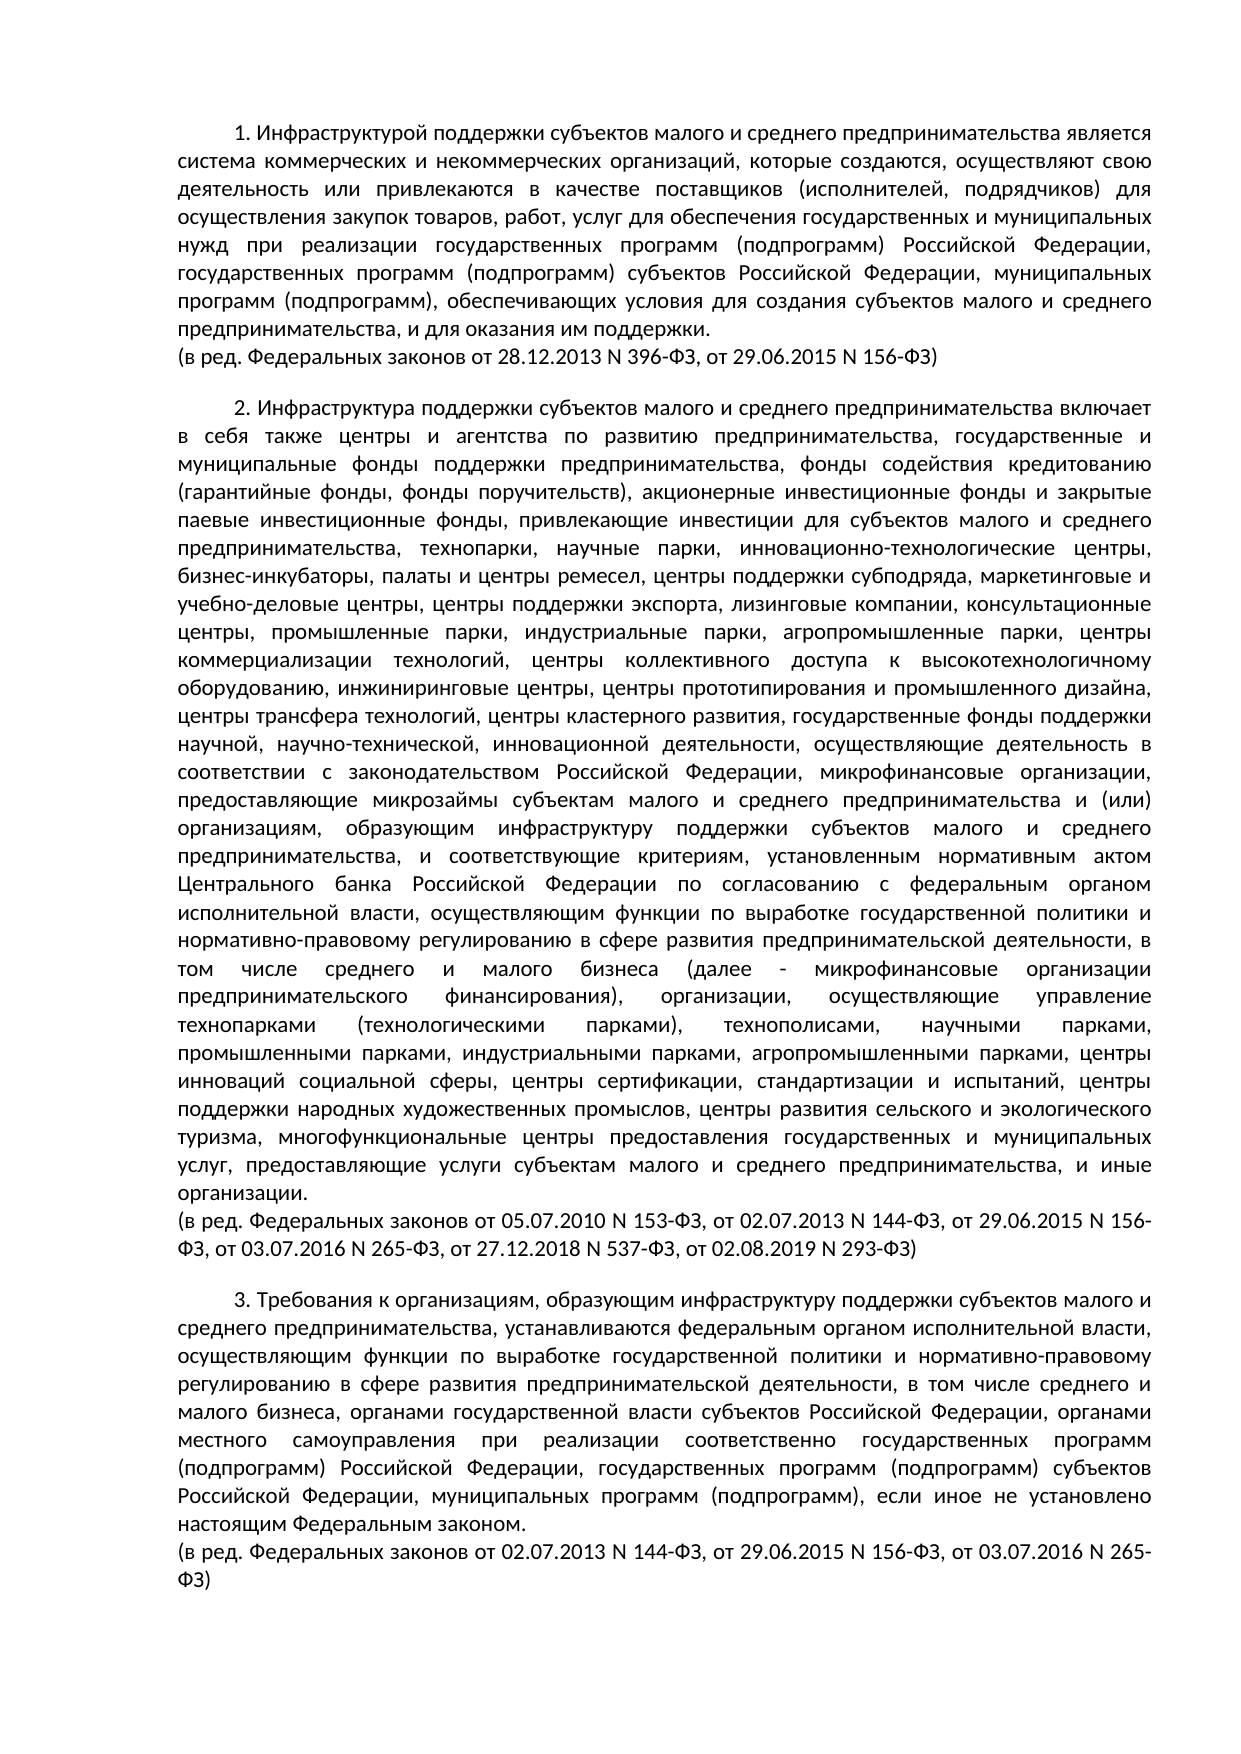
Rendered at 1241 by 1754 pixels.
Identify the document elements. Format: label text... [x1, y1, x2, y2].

text 3. Требования к организациям, образующим инфраструктуру поддержки субъектов малого и среднего предпринимательства, устанавливаются федеральным органом исполнительной власти, осуществляющим функции по выработке государственной политики и нормативно-правовому регулированию в сфере развития предпринимательской деятельности, в том числе среднего и малого бизнеса, органами государственной власти субъектов Российской Федерации, органами местного самоуправления при реализации соответственно государственных программ (подпрограмм) Российской Федерации, государственных программ (подпрограмм) субъектов Российской Федерации, муниципальных программ (подпрограмм), если иное не установлено настоящим Федеральным законом. [177, 1285, 1152, 1537]
text 1. Инфраструктурой поддержки субъектов малого и среднего предпринимательства является система коммерческих и некоммерческих организаций, которые создаются, осуществляют свою деятельность или привлекаются в качестве поставщиков (исполнителей, подрядчиков) для осуществления закупок товаров, работ, услуг для обеспечения государственных и муниципальных нужд при реализации государственных программ (подпрограмм) Российской Федерации, государственных программ (подпрограмм) субъектов Российской Федерации, муниципальных программ (подпрограмм), обеспечивающих условия для создания субъектов малого и среднего предпринимательства, и для оказания им поддержки. [177, 118, 1152, 342]
text 2. Инфраструктура поддержки субъектов малого и среднего предпринимательства включает в себя также центры и агентства по развитию предпринимательства, государственные и муниципальные фонды поддержки предпринимательства, фонды содействия кредитованию (гарантийные фонды, фонды поручительств), акционерные инвестиционные фонды и закрытые паевые инвестиционные фонды, привлекающие инвестиции для субъектов малого и среднего предпринимательства, технопарки, научные парки, инновационно-технологические центры, бизнес-инкубаторы, палаты и центры ремесел, центры поддержки субподряда, маркетинговые и учебно-деловые центры, центры поддержки экспорта, лизинговые компании, консультационные центры, промышленные парки, индустриальные парки, агропромышленные парки, центры коммерциализации технологий, центры коллективного доступа к высокотехнологичному оборудованию, инжиниринговые центры, центры прототипирования и промышленного дизайна, центры трансфера технологий, центры кластерного развития, государственные фонды поддержки научной, научно-технической, инновационной деятельности, осуществляющие деятельность в соответствии с законодательством Российской Федерации, микрофинансовые организации, предоставляющие микрозаймы субъектам малого и среднего предпринимательства и (или) организациям, образующим инфраструктуру поддержки субъектов малого и среднего предпринимательства, и соответствующие критериям, установленным нормативным актом Центрального банка Российской Федерации по согласованию с федеральным органом исполнительной власти, осуществляющим функции по выработке государственной политики и нормативно-правовому регулированию в сфере развития предпринимательской деятельности, в том числе среднего и малого бизнеса (далее - микрофинансовые организации предпринимательского финансирования), организации, осуществляющие управление технопарками (технологическими парками), технополисами, научными парками, промышленными парками, индустриальными парками, агропромышленными парками, центры инноваций социальной сферы, центры сертификации, стандартизации и испытаний, центры поддержки народных художественных промыслов, центры развития сельского и экологического туризма, многофункциональные центры предоставления государственных и муниципальных услуг, предоставляющие услуги субъектам малого и среднего предпринимательства, и иные организации. [177, 393, 1152, 1206]
text (в ред. Федеральных законов от 02.07.2013 N 144-ФЗ, от 29.06.2015 N 156-ФЗ, от 03.07.2016 N 265-ФЗ) [177, 1537, 1152, 1593]
text (в ред. Федеральных законов от 05.07.2010 N 153-ФЗ, от 02.07.2013 N 144-ФЗ, от 29.06.2015 N 156-ФЗ, от 03.07.2016 N 265-ФЗ, от 27.12.2018 N 537-ФЗ, от 02.08.2019 N 293-ФЗ) [177, 1206, 1152, 1262]
text (в ред. Федеральных законов от 28.12.2013 N 396-ФЗ, от 29.06.2015 N 156-ФЗ) [177, 342, 1152, 370]
